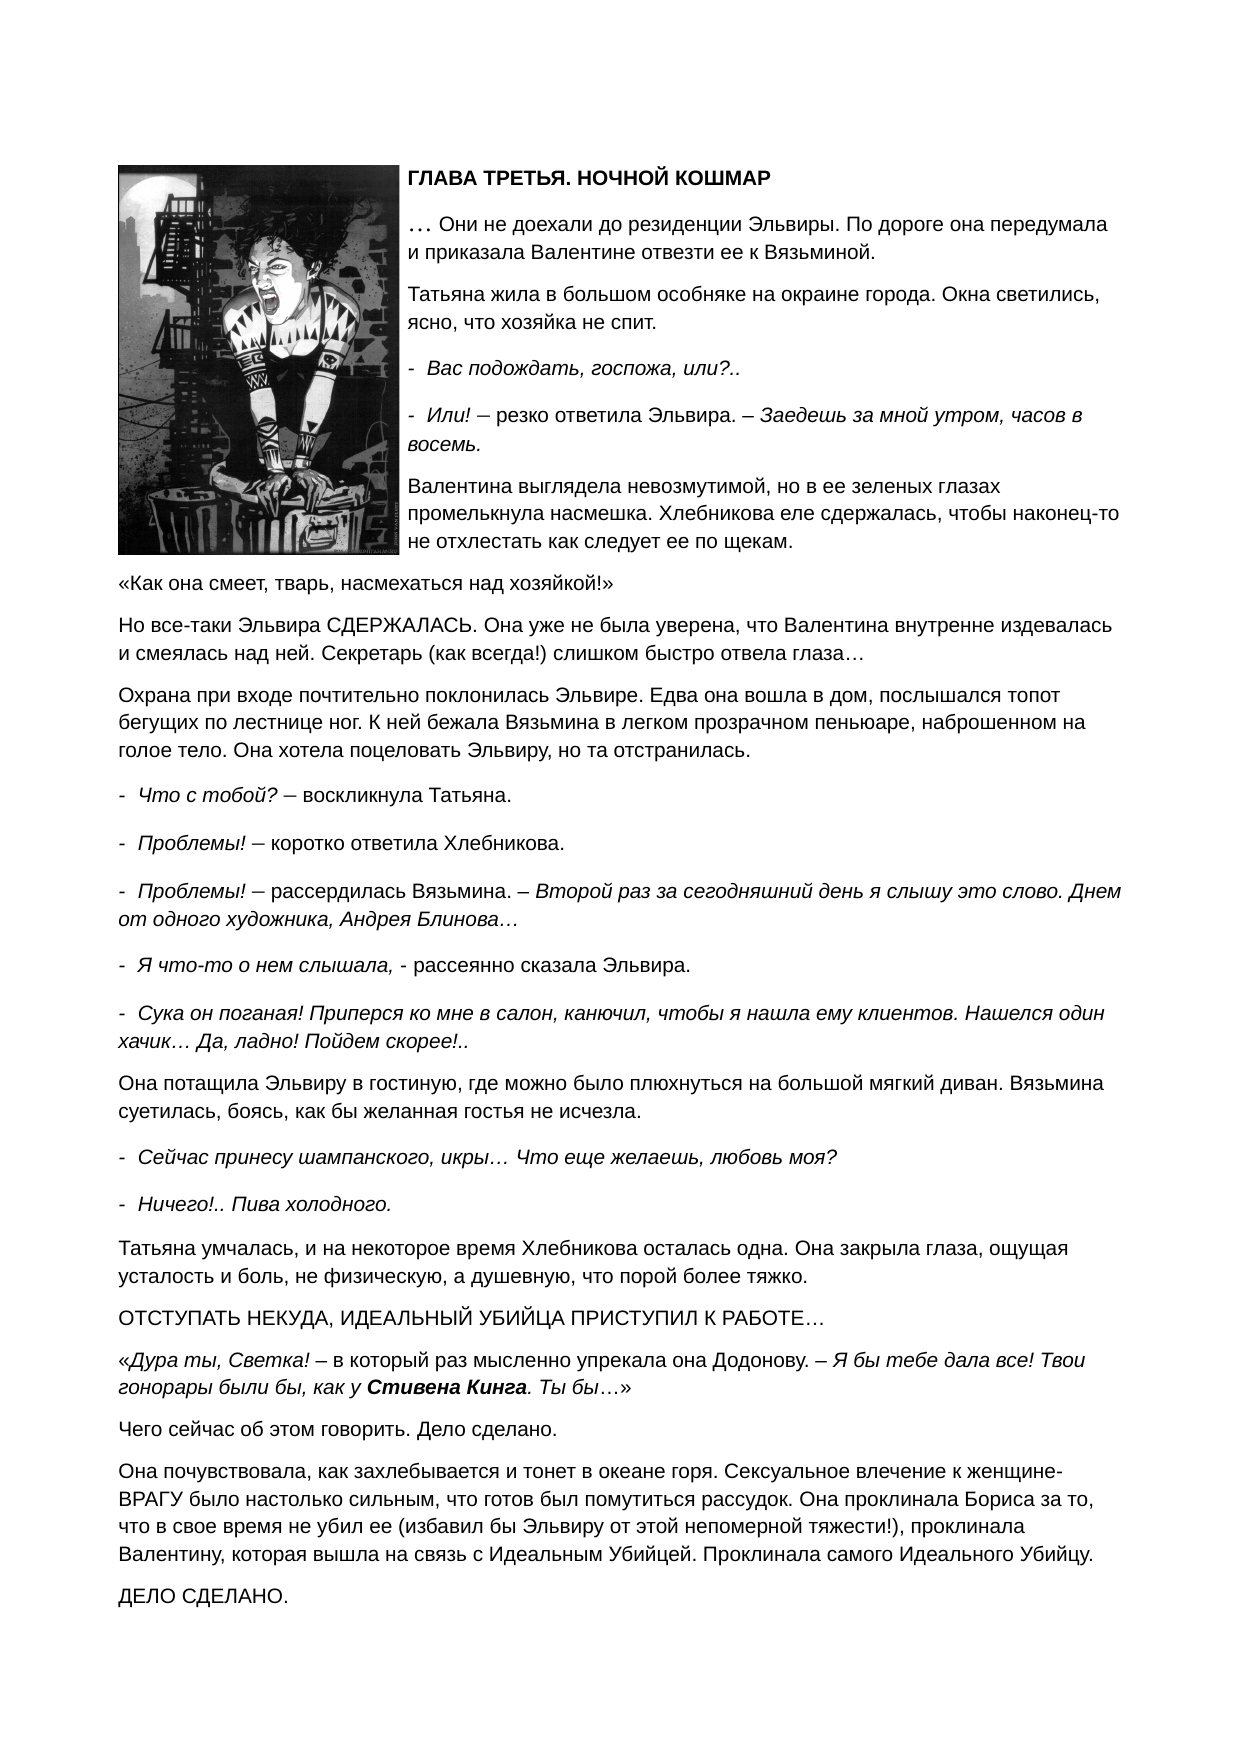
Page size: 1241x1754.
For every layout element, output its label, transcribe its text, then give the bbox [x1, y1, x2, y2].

text Татьяна жила в большом особняке на окраине города. Окна светились, ясно, что хозяйка не спит. [400, 282, 1122, 334]
text «Как она смеет, тварь, насмехаться над хозяйкой!» [118, 571, 1122, 595]
text ОТСТУПАТЬ НЕКУДА, ИДЕАЛЬНЫЙ УБИЙЦА ПРИСТУПИЛ К РАБОТЕ… [118, 1306, 1122, 1329]
text Чего сейчас об этом говорить. Дело сделано. [118, 1417, 1122, 1441]
text «Дура ты, Светка! – в который раз мысленно упрекала она Додонову. – Я бы тебе дала все! Твои гонорары были бы, как у Стивена Кинга. Ты бы…» [118, 1348, 1122, 1399]
text - Проблемы! – рассердилась Вязьмина. – Второй раз за сегодняшний день я слышу это слово. Днем от одного художника, Андрея Блинова… [118, 875, 1122, 931]
text Татьяна умчалась, и на некоторое время Хлебникова осталась одна. Она закрыла глаза, ощущая усталость и боль, не физическую, а душевную, что порой более тяжко. [118, 1236, 1122, 1287]
text - Что с тобой? – воскликнула Татьяна. [118, 779, 1122, 808]
text - Ничего!.. Пива холодного. [118, 1188, 1122, 1217]
text - Сейчас принесу шампанского, икры… Что еще желаешь, любовь моя? [118, 1141, 1122, 1169]
text Охрана при входе почтительно поклонилась Эльвире. Едва она вошла в дом, послышался топот бегущих по лестнице ног. К ней бежала Вязьмина в легком прозрачном пеньюаре, наброшенном на голое тело. Она хотела поцеловать Эльвиру, но та отстранилась. [118, 682, 1122, 761]
text Валентина выглядела невозмутимой, но в ее зеленых глазах промелькнула насмешка. Хлебникова еле сдержалась, чтобы наконец-то не отхлестать как следует ее по щекам. [400, 474, 1122, 553]
text - Я что-то о нем слышала, - рассеянно сказала Эльвира. [118, 949, 1122, 978]
text - Вас подождать, госпожа, или?.. [400, 352, 1122, 381]
text - Или! – резко ответила Эльвира. – Заедешь за мной утром, часов в восемь. [400, 399, 1122, 456]
text Но все-таки Эльвира СДЕРЖАЛАСЬ. Она уже не была уверена, что Валентина внутренне издевалась и смеялась над ней. Секретарь (как всегда!) слишком быстро отвела глаза… [118, 613, 1122, 664]
picture [118, 165, 400, 555]
text - Сука он поганая! Приперся ко мне в салон, канючил, чтобы я нашла ему клиентов. Нашелся один хачик… Да, ладно! Пойдем скорее!.. [118, 997, 1122, 1053]
text ГЛАВА ТРЕТЬЯ. НОЧНОЙ КОШМАР [400, 166, 1122, 190]
text Она почувствовала, как захлебывается и тонет в океане горя. Сексуальное влечение к женщине-ВРАГУ было настолько сильным, что готов был помутиться рассудок. Она проклинала Бориса за то, что в свое время не убил ее (избавил бы Эльвиру от этой непомерной тяжести!), проклинала Валентину, которая вышла на связь с Идеальным Убийцей. Проклинала самого Идеального Убийцу. [118, 1459, 1122, 1566]
text … Они не доехали до резиденции Эльвиры. По дороге она передумала и приказала Валентине отвезти ее к Вязьминой. [400, 208, 1122, 264]
text - Проблемы! – коротко ответила Хлебникова. [118, 827, 1122, 856]
text Она потащила Эльвиру в гостиную, где можно было плюхнуться на большой мягкий диван. Вязьмина суетилась, боясь, как бы желанная гостья не исчезла. [118, 1071, 1122, 1123]
text ДЕЛО СДЕЛАНО. [118, 1584, 1122, 1608]
